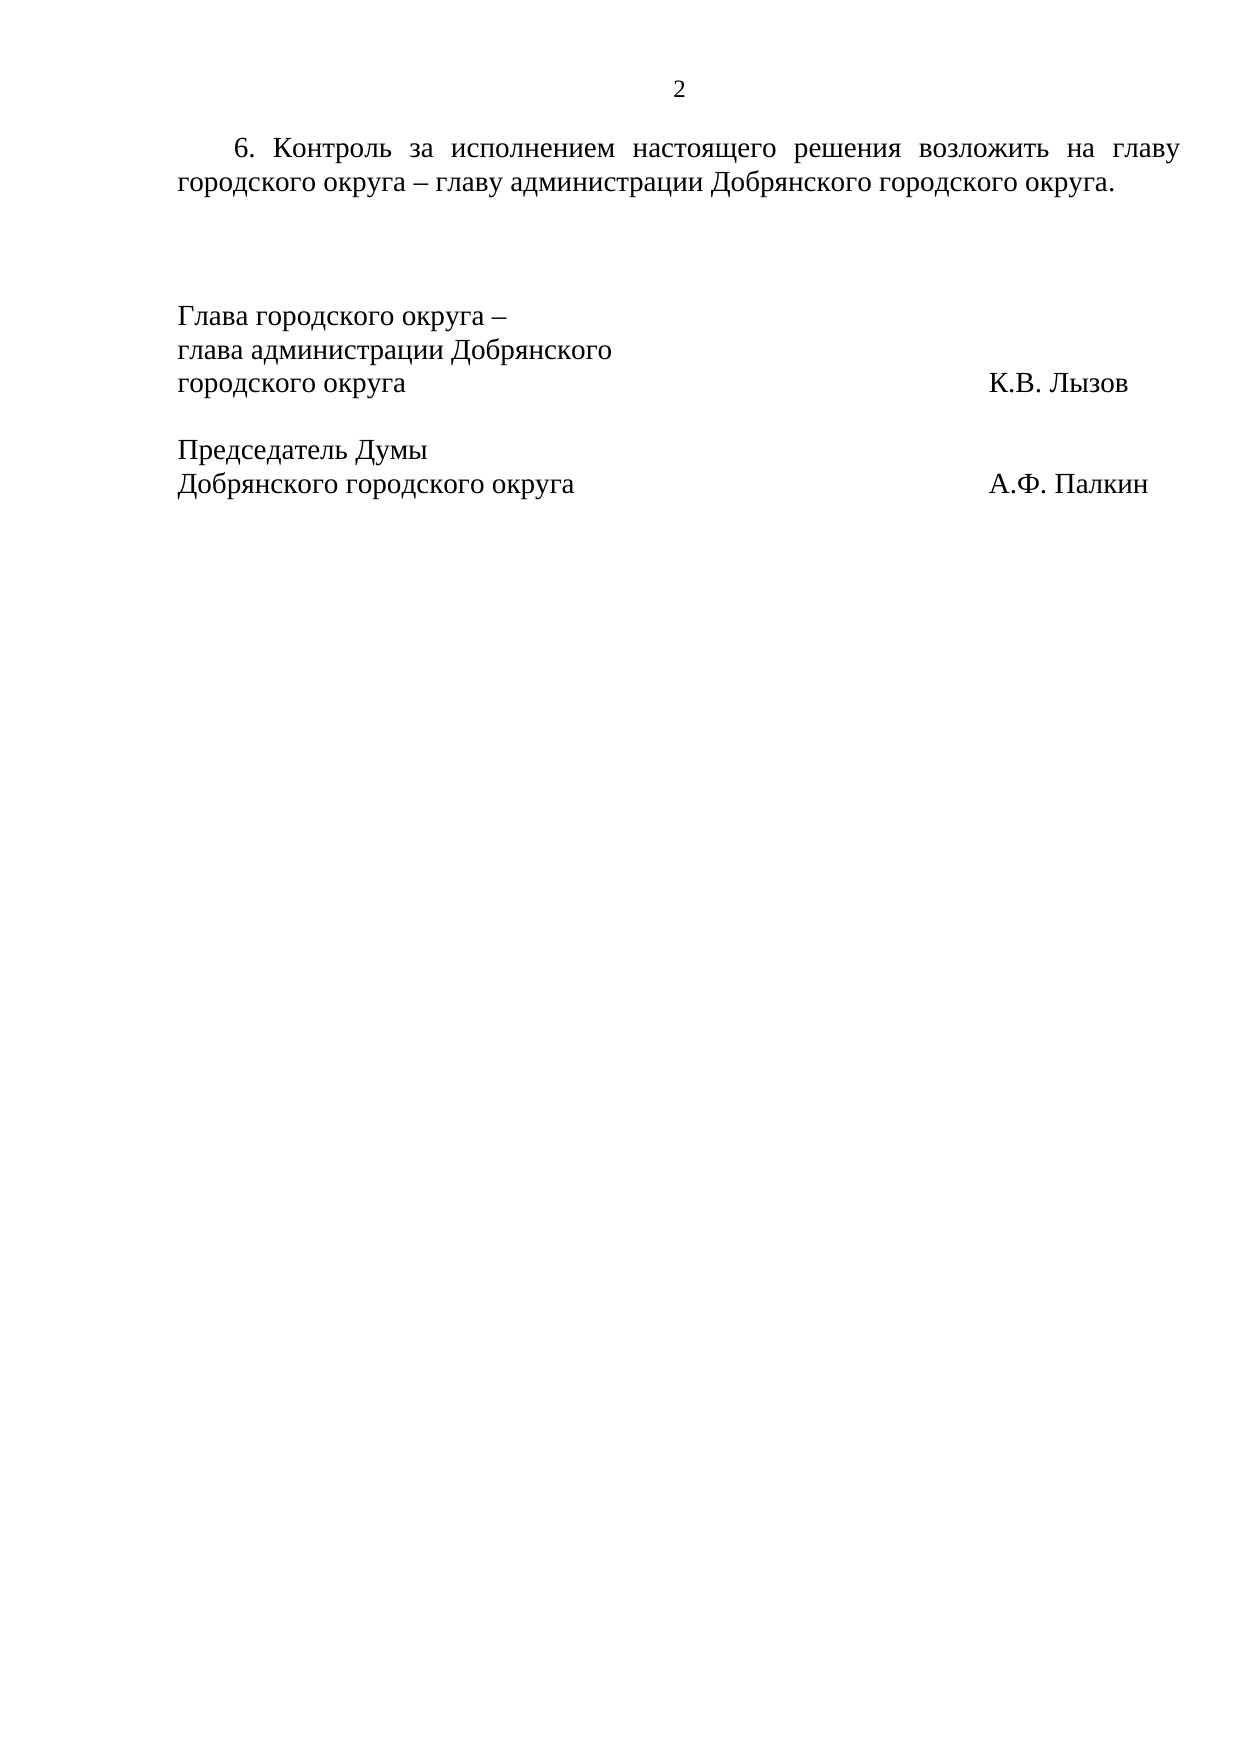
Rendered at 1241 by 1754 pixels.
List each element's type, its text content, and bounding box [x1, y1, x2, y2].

text Председатель Думы [177, 432, 1181, 466]
text глава администрации Добрянского [177, 332, 1181, 365]
text городского округа К.В. Лызов [177, 365, 1181, 399]
text Глава городского округа – [177, 298, 1181, 332]
text Добрянского городского округа А.Ф. Палкин [177, 466, 1181, 499]
text 6. Контроль за исполнением настоящего решения возложить на главу городского округа – главу администрации Добрянского городского округа. [177, 131, 1181, 198]
